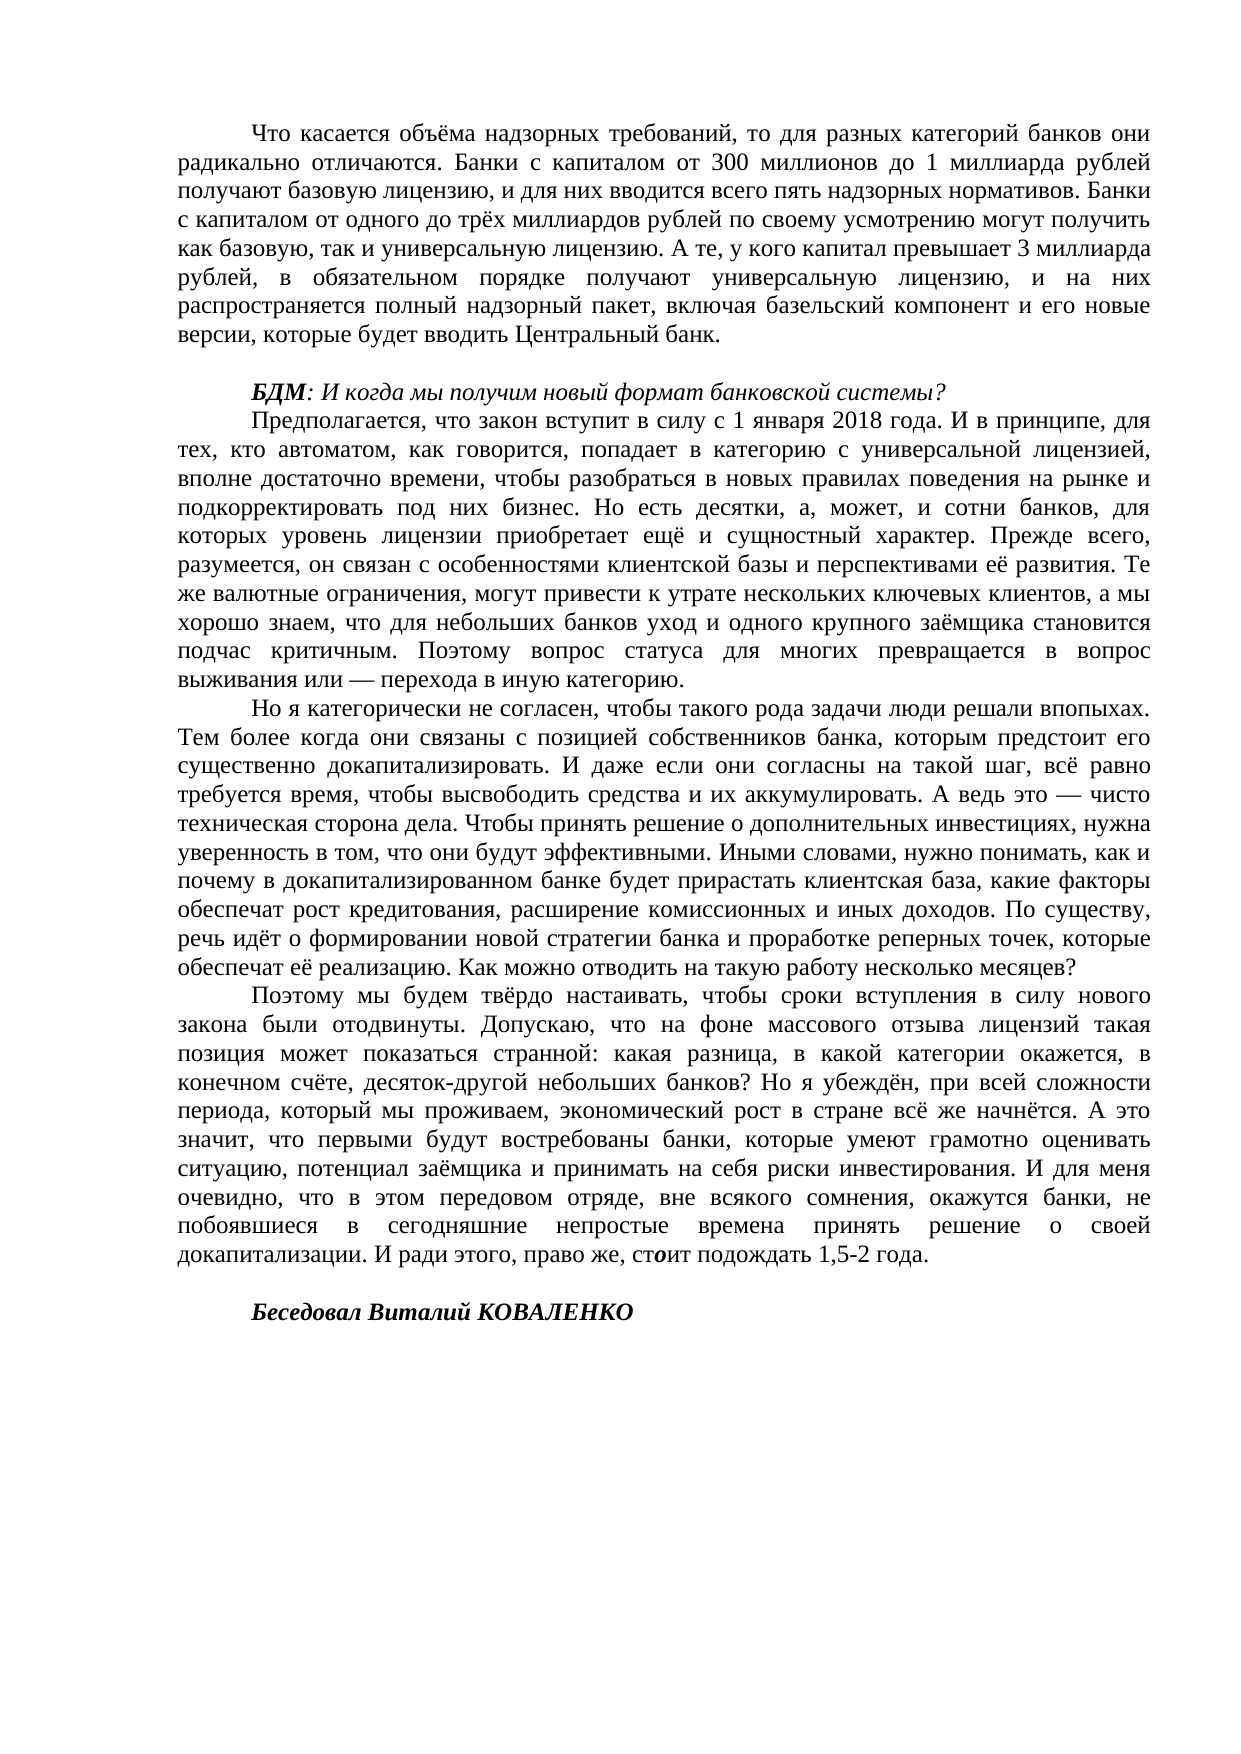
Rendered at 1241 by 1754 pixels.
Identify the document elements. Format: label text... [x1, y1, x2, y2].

text БДМ: И когда мы получим новый формат банковской системы? [177, 377, 1152, 406]
text Поэтому мы будем твёрдо настаивать, чтобы сроки вступления в силу нового закона были отодвинуты. Допускаю, что на фоне массового отзыва лицензий такая позиция может показаться странной: какая разница, в какой категории окажется, в конечном счёте, десяток-другой небольших банков? Но я убеждён, при всей сложности периода, который мы проживаем, экономический рост в стране всё же начнётся. А это значит, что первыми будут востребованы банки, которые умеют грамотно оценивать ситуацию, потенциал заёмщика и принимать на себя риски инвестирования. И для меня очевидно, что в этом передовом отряде, вне всякого сомнения, окажутся банки, не побоявшиеся в сегодняшние непростые времена принять решение о своей докапитализации. И ради этого, право же, стоит подождать 1,5-2 года. [177, 981, 1152, 1268]
text Что касается объёма надзорных требований, то для разных категорий банков они радикально отличаются. Банки с капиталом от 300 миллионов до 1 миллиарда рублей получают базовую лицензию, и для них вводится всего пять надзорных нормативов. Банки с капиталом от одного до трёх миллиардов рублей по своему усмотрению могут получить как базовую, так и универсальную лицензию. А те, у кого капитал превышает 3 миллиарда рублей, в обязательном порядке получают универсальную лицензию, и на них распространяется полный надзорный пакет, включая базельский компонент и его новые версии, которые будет вводить Центральный банк. [177, 118, 1152, 348]
text Беседовал Виталий КОВАЛЕНКО [177, 1297, 1152, 1326]
text Но я категорически не согласен, чтобы такого рода задачи люди решали впопыхах. Тем более когда они связаны с позицией собственников банка, которым предстоит его существенно докапитализировать. И даже если они согласны на такой шаг, всё равно требуется время, чтобы высвободить средства и их аккумулировать. А ведь это — чисто техническая сторона дела. Чтобы принять решение о дополнительных инвестициях, нужна уверенность в том, что они будут эффективными. Иными словами, нужно понимать, как и почему в докапитализированном банке будет прирастать клиентская база, какие факторы обеспечат рост кредитования, расширение комиссионных и иных доходов. По существу, речь идёт о формировании новой стратегии банка и проработке реперных точек, которые обеспечат её реализацию. Как можно отводить на такую работу несколько месяцев? [177, 693, 1152, 981]
text Предполагается, что закон вступит в силу с 1 января 2018 года. И в принципе, для тех, кто автоматом, как говорится, попадает в категорию с универсальной лицензией, вполне достаточно времени, чтобы разобраться в новых правилах поведения на рынке и подкорректировать под них бизнес. Но есть десятки, а, может, и сотни банков, для которых уровень лицензии приобретает ещё и сущностный характер. Прежде всего, разумеется, он связан с особенностями клиентской базы и перспективами её развития. Те же валютные ограничения, могут привести к утрате нескольких ключевых клиентов, а мы хорошо знаем, что для небольших банков уход и одного крупного заёмщика становится подчас критичным. Поэтому вопрос статуса для многих превращается в вопрос выживания или — перехода в иную категорию. [177, 406, 1152, 693]
